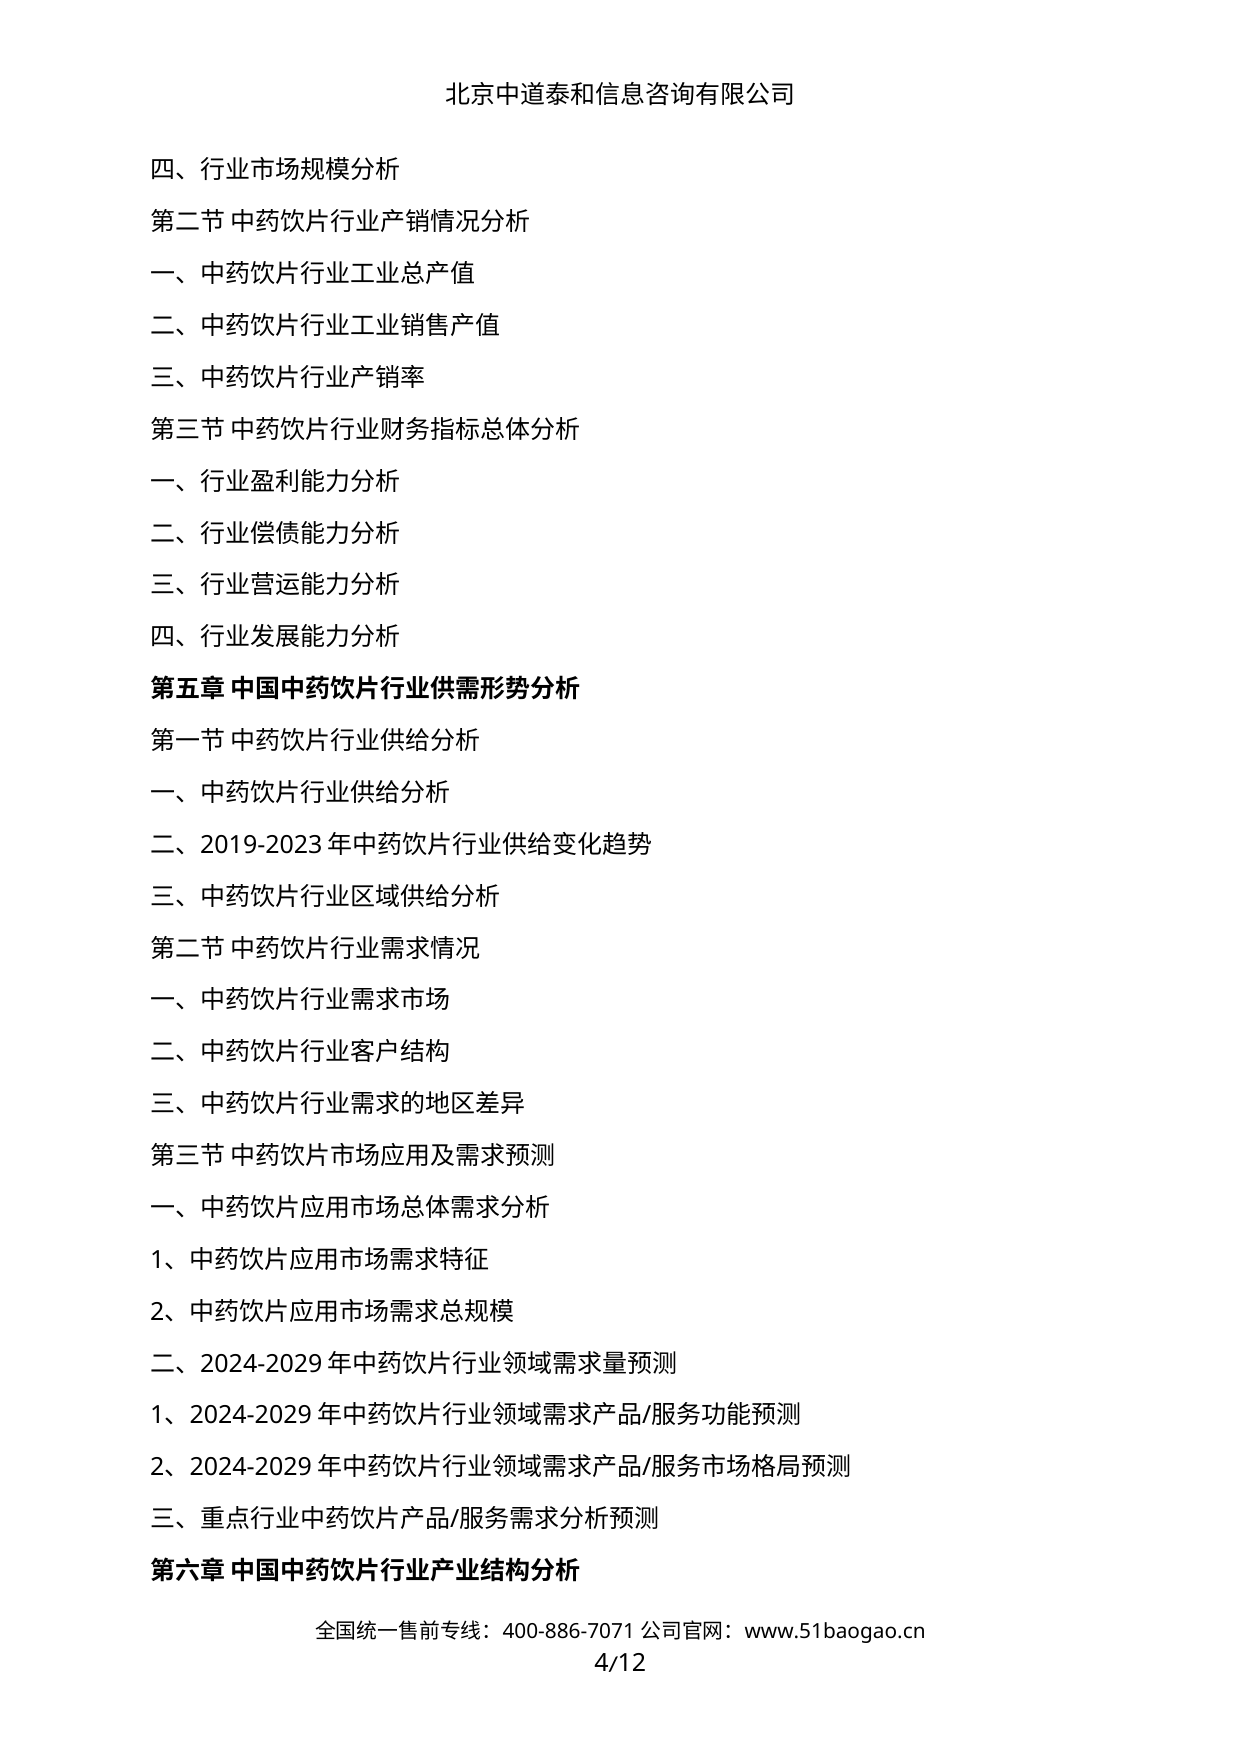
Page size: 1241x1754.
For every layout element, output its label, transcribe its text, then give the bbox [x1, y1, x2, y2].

text 第三节 中药饮片市场应用及需求预测 [150, 1136, 1090, 1172]
text 三、重点行业中药饮片产品/服务需求分析预测 [150, 1499, 1090, 1535]
text 三、中药饮片行业需求的地区差异 [150, 1084, 1090, 1120]
text 二、2024-2029年中药饮片行业领域需求量预测 [150, 1343, 1090, 1379]
text 1、2024-2029年中药饮片行业领域需求产品/服务功能预测 [150, 1395, 1090, 1431]
text 二、2019-2023年中药饮片行业供给变化趋势 [150, 824, 1090, 861]
text 二、中药饮片行业工业销售产值 [150, 306, 1090, 342]
text 三、中药饮片行业区域供给分析 [150, 876, 1090, 912]
text 二、中药饮片行业客户结构 [150, 1032, 1090, 1068]
text 一、中药饮片行业供给分析 [150, 772, 1090, 809]
text 三、中药饮片行业产销率 [150, 357, 1090, 394]
text 2、2024-2029年中药饮片行业领域需求产品/服务市场格局预测 [150, 1447, 1090, 1483]
text 四、行业发展能力分析 [150, 617, 1090, 653]
text 一、行业盈利能力分析 [150, 461, 1090, 497]
text 一、中药饮片行业工业总产值 [150, 254, 1090, 290]
text 三、行业营运能力分析 [150, 565, 1090, 601]
text 第五章 中国中药饮片行业供需形势分析 [150, 669, 1090, 705]
text 1、中药饮片应用市场需求特征 [150, 1239, 1090, 1276]
text 一、中药饮片行业需求市场 [150, 980, 1090, 1016]
text 2、中药饮片应用市场需求总规模 [150, 1291, 1090, 1327]
text 四、行业市场规模分析 [150, 150, 1090, 186]
text 第六章 中国中药饮片行业产业结构分析 [150, 1551, 1090, 1587]
text 一、中药饮片应用市场总体需求分析 [150, 1187, 1090, 1224]
text 第一节 中药饮片行业供给分析 [150, 721, 1090, 757]
text 第三节 中药饮片行业财务指标总体分析 [150, 409, 1090, 446]
text 第二节 中药饮片行业产销情况分析 [150, 202, 1090, 238]
text 二、行业偿债能力分析 [150, 513, 1090, 549]
text 第二节 中药饮片行业需求情况 [150, 928, 1090, 964]
